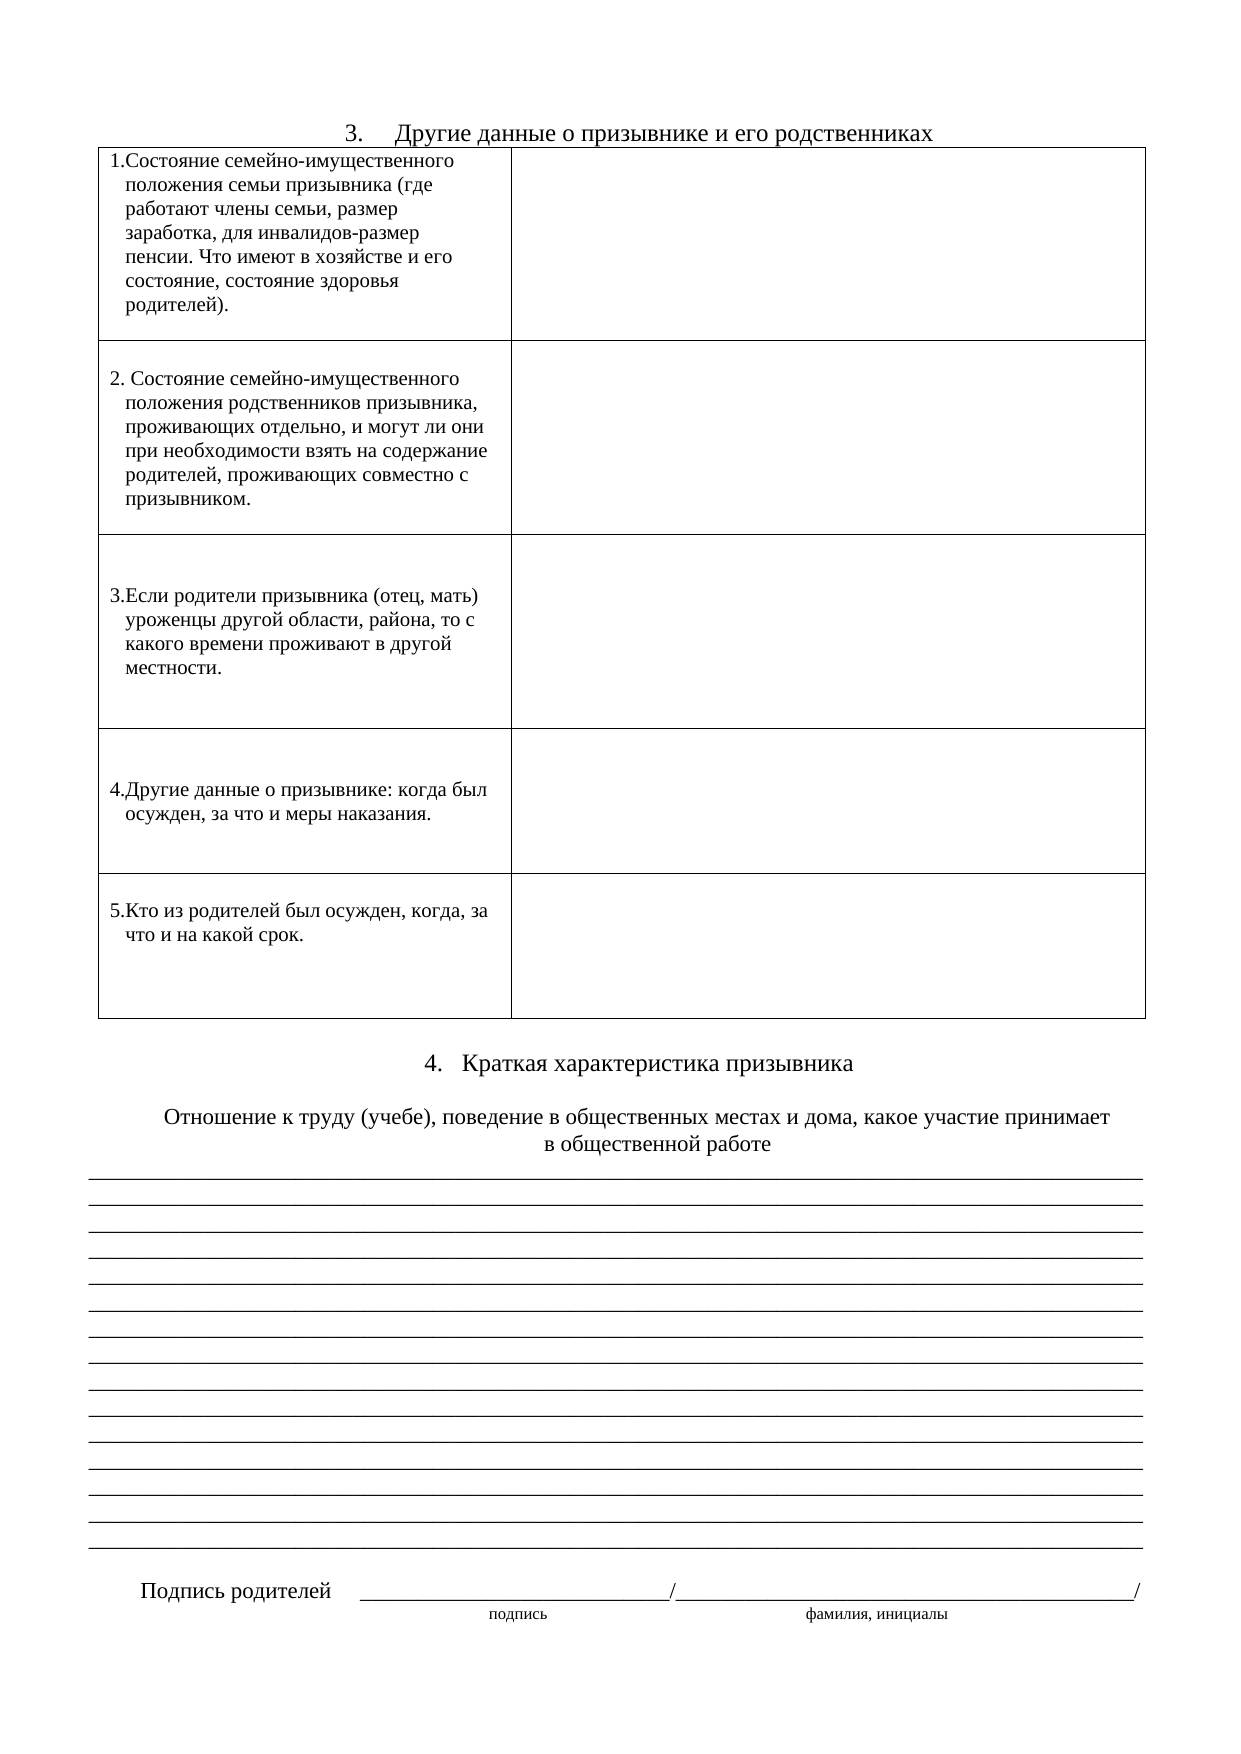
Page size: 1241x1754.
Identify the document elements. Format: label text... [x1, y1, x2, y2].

table_header [512, 148, 1145, 340]
table_cell 5.Кто из родителей был осужден, когда, за что и на какой срок. [99, 874, 511, 1018]
table_header 1.Состояние семейно-имущественного положения семьи призывника (где работают члены семьи, размер заработка, для инвалидов-размер пенсии. Что имеют в хозяйстве и его состояние, состояние здоровья родителей). [99, 148, 511, 340]
list Другие данные о призывнике и его родственниках [126, 118, 1152, 147]
table_cell 3.Если родители призывника (отец, мать) уроженцы другой области, района, то с какого времени проживают в другой местности. [99, 535, 511, 727]
table_cell [512, 874, 1145, 1018]
table_cell 4.Другие данные о призывнике: когда был осужден, за что и меры наказания. [99, 729, 511, 873]
table_cell [512, 341, 1145, 534]
text Подпись родителей ___________________________/________________________________________/ [89, 1578, 1152, 1604]
list Краткая характеристика призывника [126, 1048, 1152, 1077]
text подпись фамилия, инициалы [89, 1604, 1152, 1623]
table_cell 2. Состояние семейно-имущественного положения родственников призывника, проживающих отдельно, и могут ли они при необходимости взять на содержание родителей, проживающих совместно с призывником. [99, 341, 511, 534]
list в общественной работе [164, 1129, 1152, 1156]
table_cell [512, 729, 1145, 873]
text ____________________________________________________________________________________________________________________________________________________________________________________________________________________________________________________________________________________________________________________________________________________________________________________________________________________________________________________________________________________________________________________________________________________________________________________________________________________________________________________________________________________________________________________________________________________________________________________________________________________________________________________________________________________________________________________________________________________________________________________________________________________________________________________________________________________________________________________________________________________________________________________________________________________________________________________________________________________________________________________________________________________________________________________________________________________________________ [89, 1156, 1152, 1551]
table_cell [512, 535, 1145, 727]
list Отношение к труду (учебе), поведение в общественных местах и дома, какое участие принимает [164, 1103, 1152, 1129]
